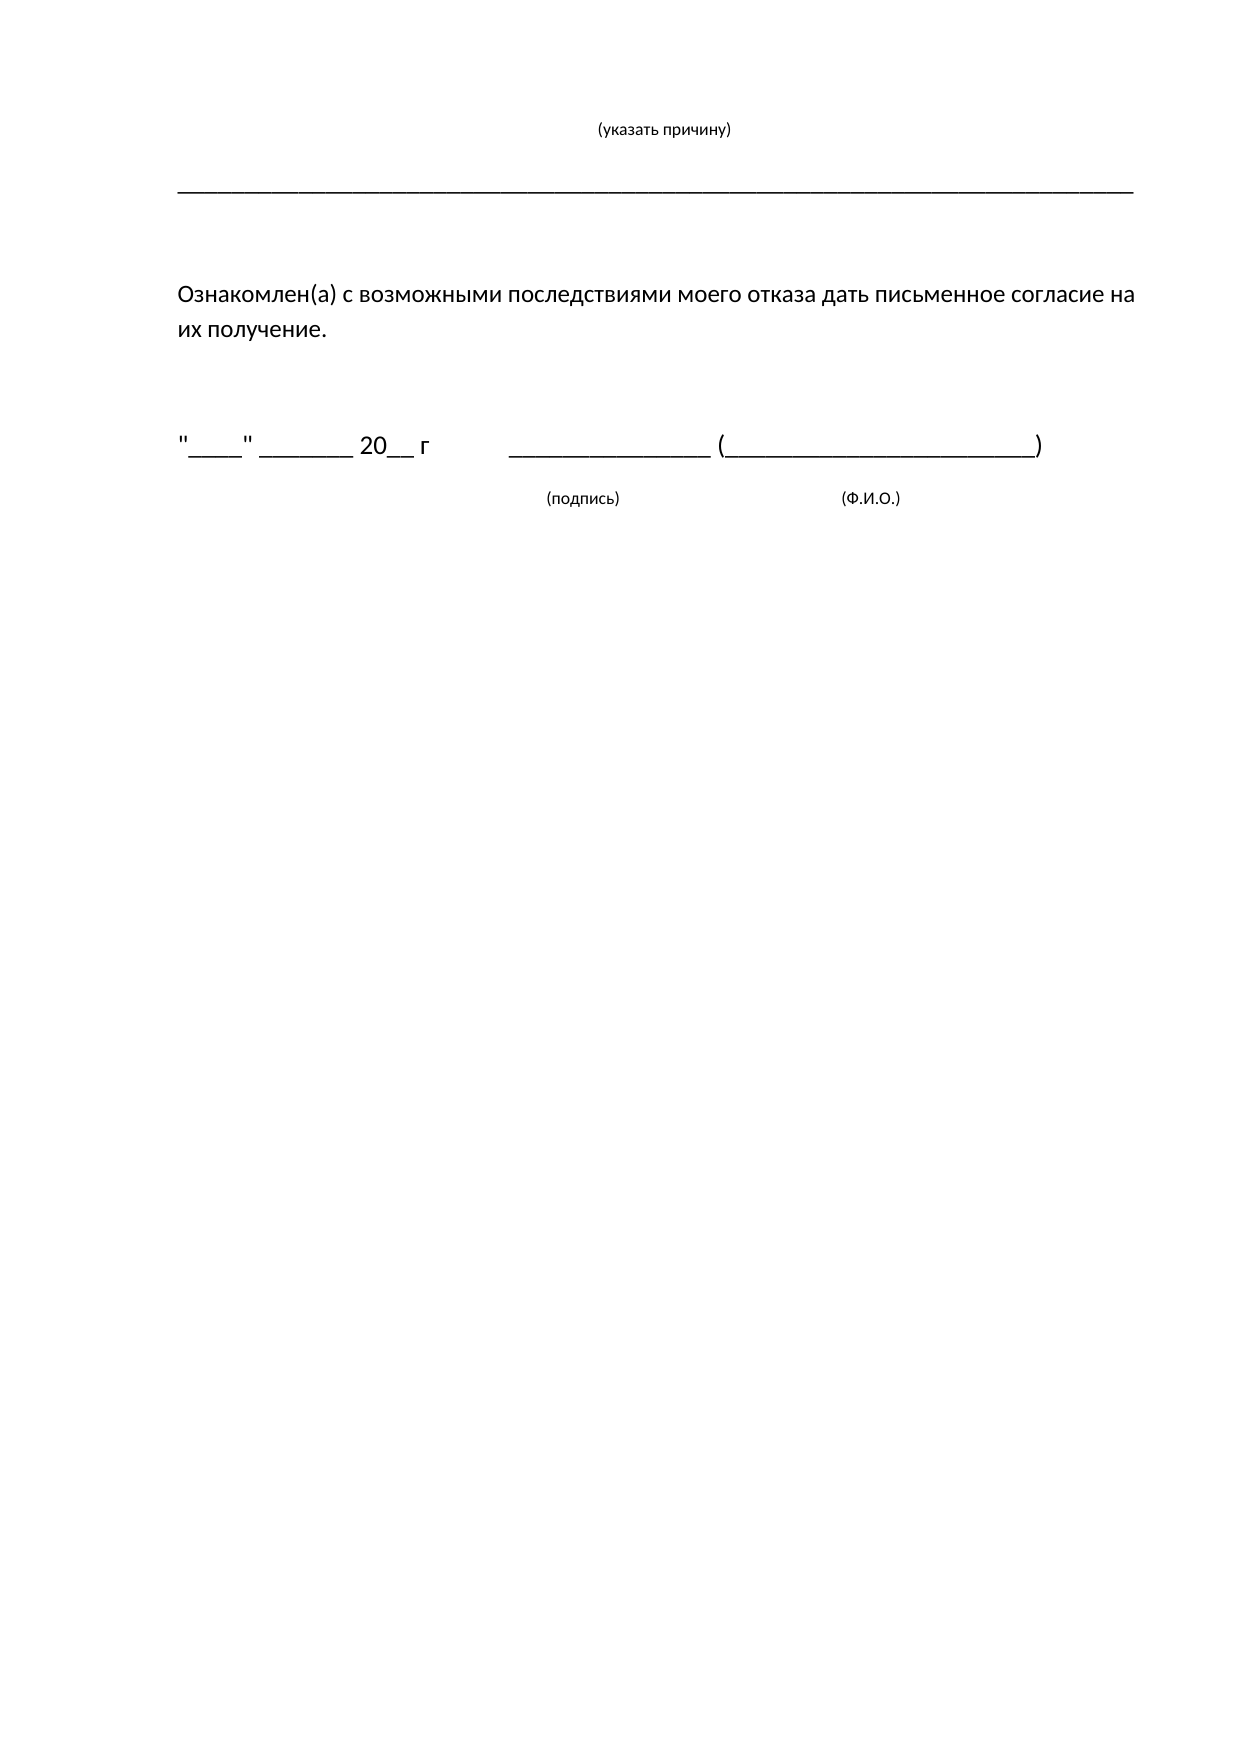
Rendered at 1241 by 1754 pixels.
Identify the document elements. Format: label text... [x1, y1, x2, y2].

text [177, 164, 1152, 197]
text (подпись) (Ф.И.О.) [472, 487, 1152, 508]
text "____" _______ 20__ г _______________ (_______________________) [177, 428, 1152, 461]
text Ознакомлен(а) с возможными последствиями моего отказа дать письменное согласие на их получение. [177, 278, 1152, 344]
text (указать причину) [177, 118, 1152, 140]
